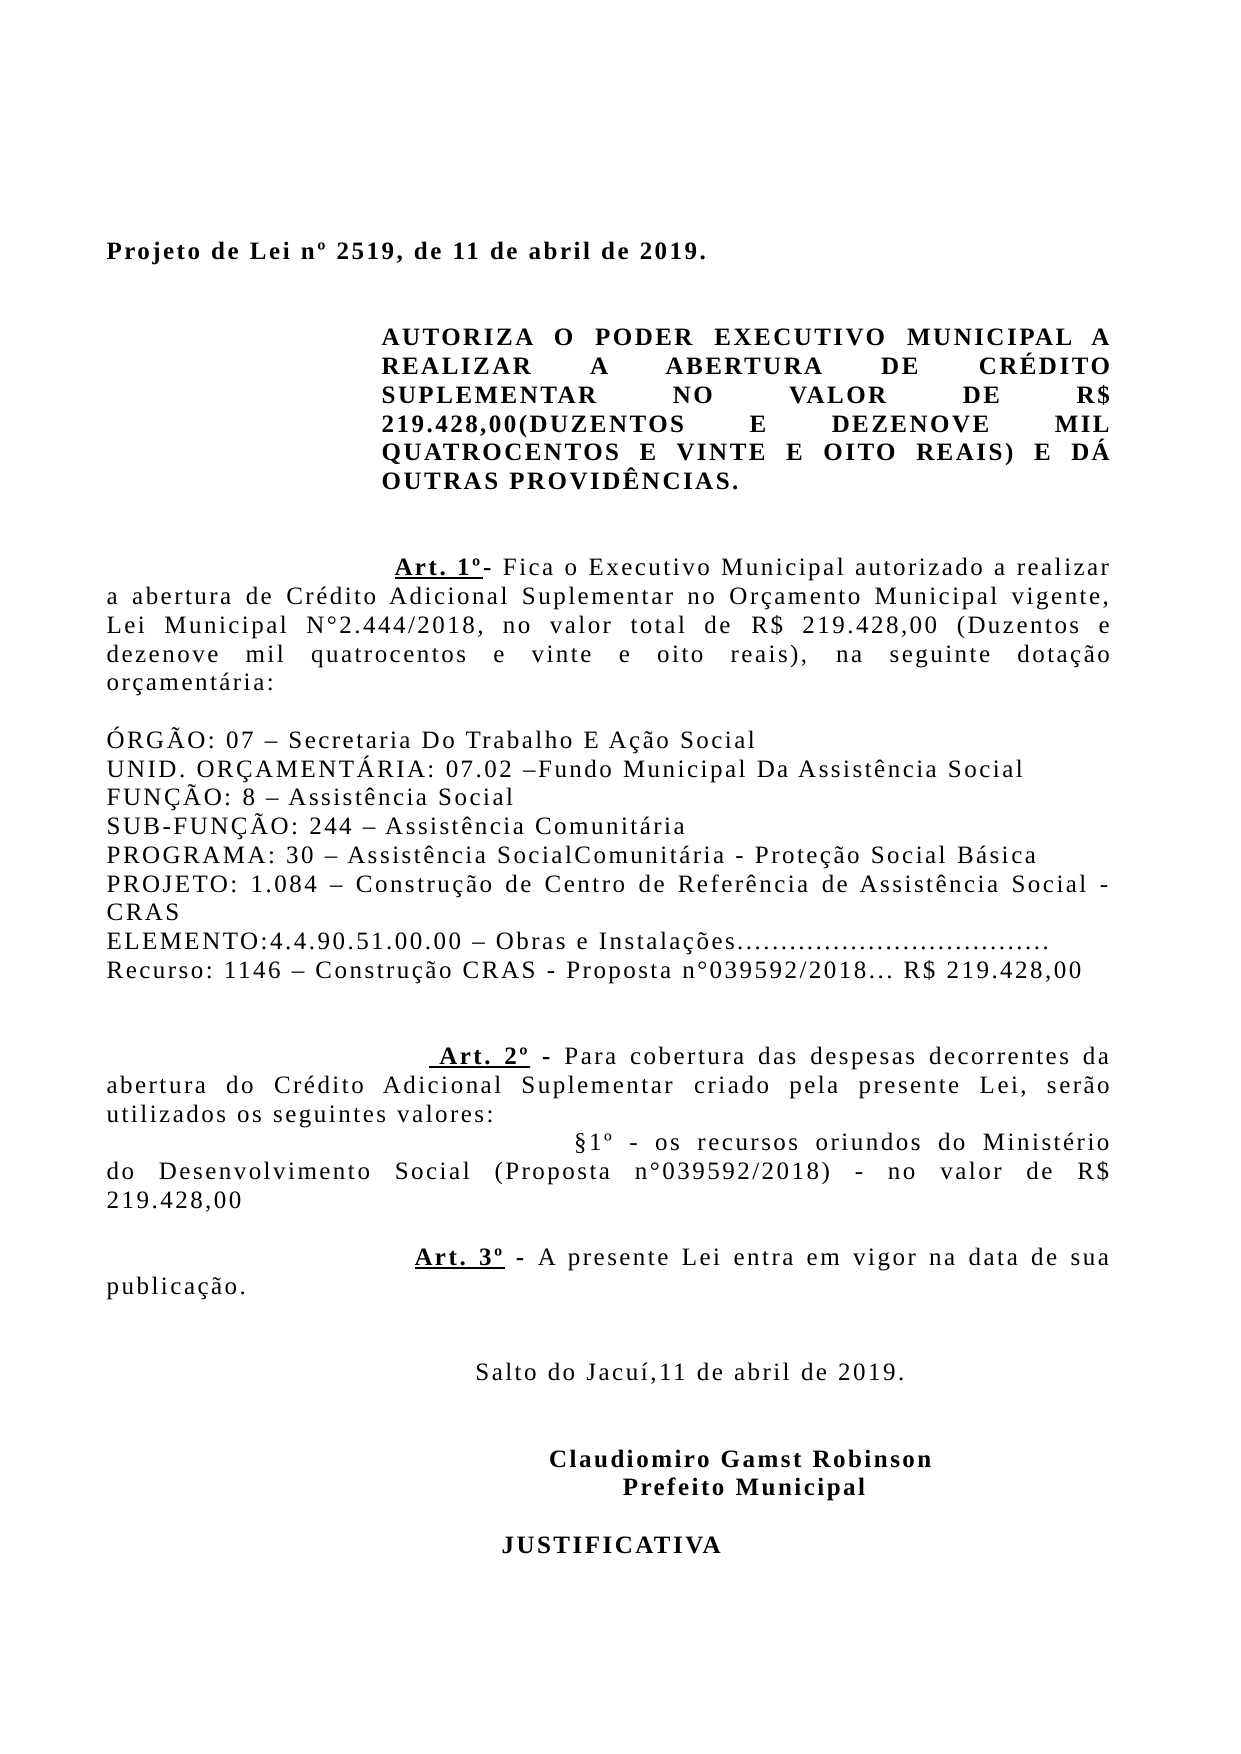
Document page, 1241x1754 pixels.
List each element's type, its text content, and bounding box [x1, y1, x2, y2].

text FUNÇÃO: 8 – Assistência Social [106, 782, 1110, 811]
text SUB-FUNÇÃO: 244 – Assistência Comunitária [106, 811, 1110, 840]
text ÓRGÃO: 07 – Secretaria Do Trabalho E Ação Social [106, 725, 1110, 754]
title Projeto de Lei nº 2519, de 11 de abril de 2019. [106, 236, 1110, 265]
text Salto do Jacuí,11 de abril de 2019. [401, 1357, 1110, 1386]
text UNID. ORÇAMENTÁRIA: 07.02 –Fundo Municipal Da Assistência Social [106, 754, 1110, 782]
text Recurso: 1146 – Construção CRAS - Proposta n°039592/2018... R$ 219.428,00 [106, 955, 1110, 984]
subtitle Claudiomiro Gamst Robinson [475, 1444, 1110, 1472]
text ELEMENTO:4.4.90.51.00.00 – Obras e Instalações.................................... [106, 926, 1110, 955]
text JUSTIFICATIVA [401, 1530, 1110, 1559]
text Art. 3º - A presente Lei entra em vigor na data de sua publicação. [106, 1242, 1110, 1300]
text PROGRAMA: 30 – Assistência SocialComunitária - Proteção Social Básica [106, 840, 1110, 869]
text AUTORIZA O PODER EXECUTIVO MUNICIPAL A REALIZAR A ABERTURA DE CRÉDITO SUPLEMENTAR NO VALOR DE R$ 219.428,00(DUZENTOS E DEZENOVE MIL QUATROCENTOS E VINTE E OITO REAIS) E DÁ OUTRAS PROVIDÊNCIAS. [381, 322, 1110, 495]
subtitle Art. 2º - Para cobertura das despesas decorrentes da abertura do Crédito Adicional Suplementar criado pela presente Lei, serão utilizados os seguintes valores: [106, 1041, 1110, 1127]
subtitle §1º - os recursos oriundos do Ministério do Desenvolvimento Social (Proposta n°039592/2018) - no valor de R$ 219.428,00 [106, 1127, 1110, 1214]
text Art. 1º- Fica o Executivo Municipal autorizado a realizar a abertura de Crédito Adicional Suplementar no Orçamento Municipal vigente, Lei Municipal N°2.444/2018, no valor total de R$ 219.428,00 (Duzentos e dezenove mil quatrocentos e vinte e oito reais), na seguinte dotação orçamentária: [106, 552, 1110, 696]
text Prefeito Municipal [549, 1472, 1110, 1501]
text PROJETO: 1.084 – Construção de Centro de Referência de Assistência Social - CRAS [106, 869, 1110, 926]
